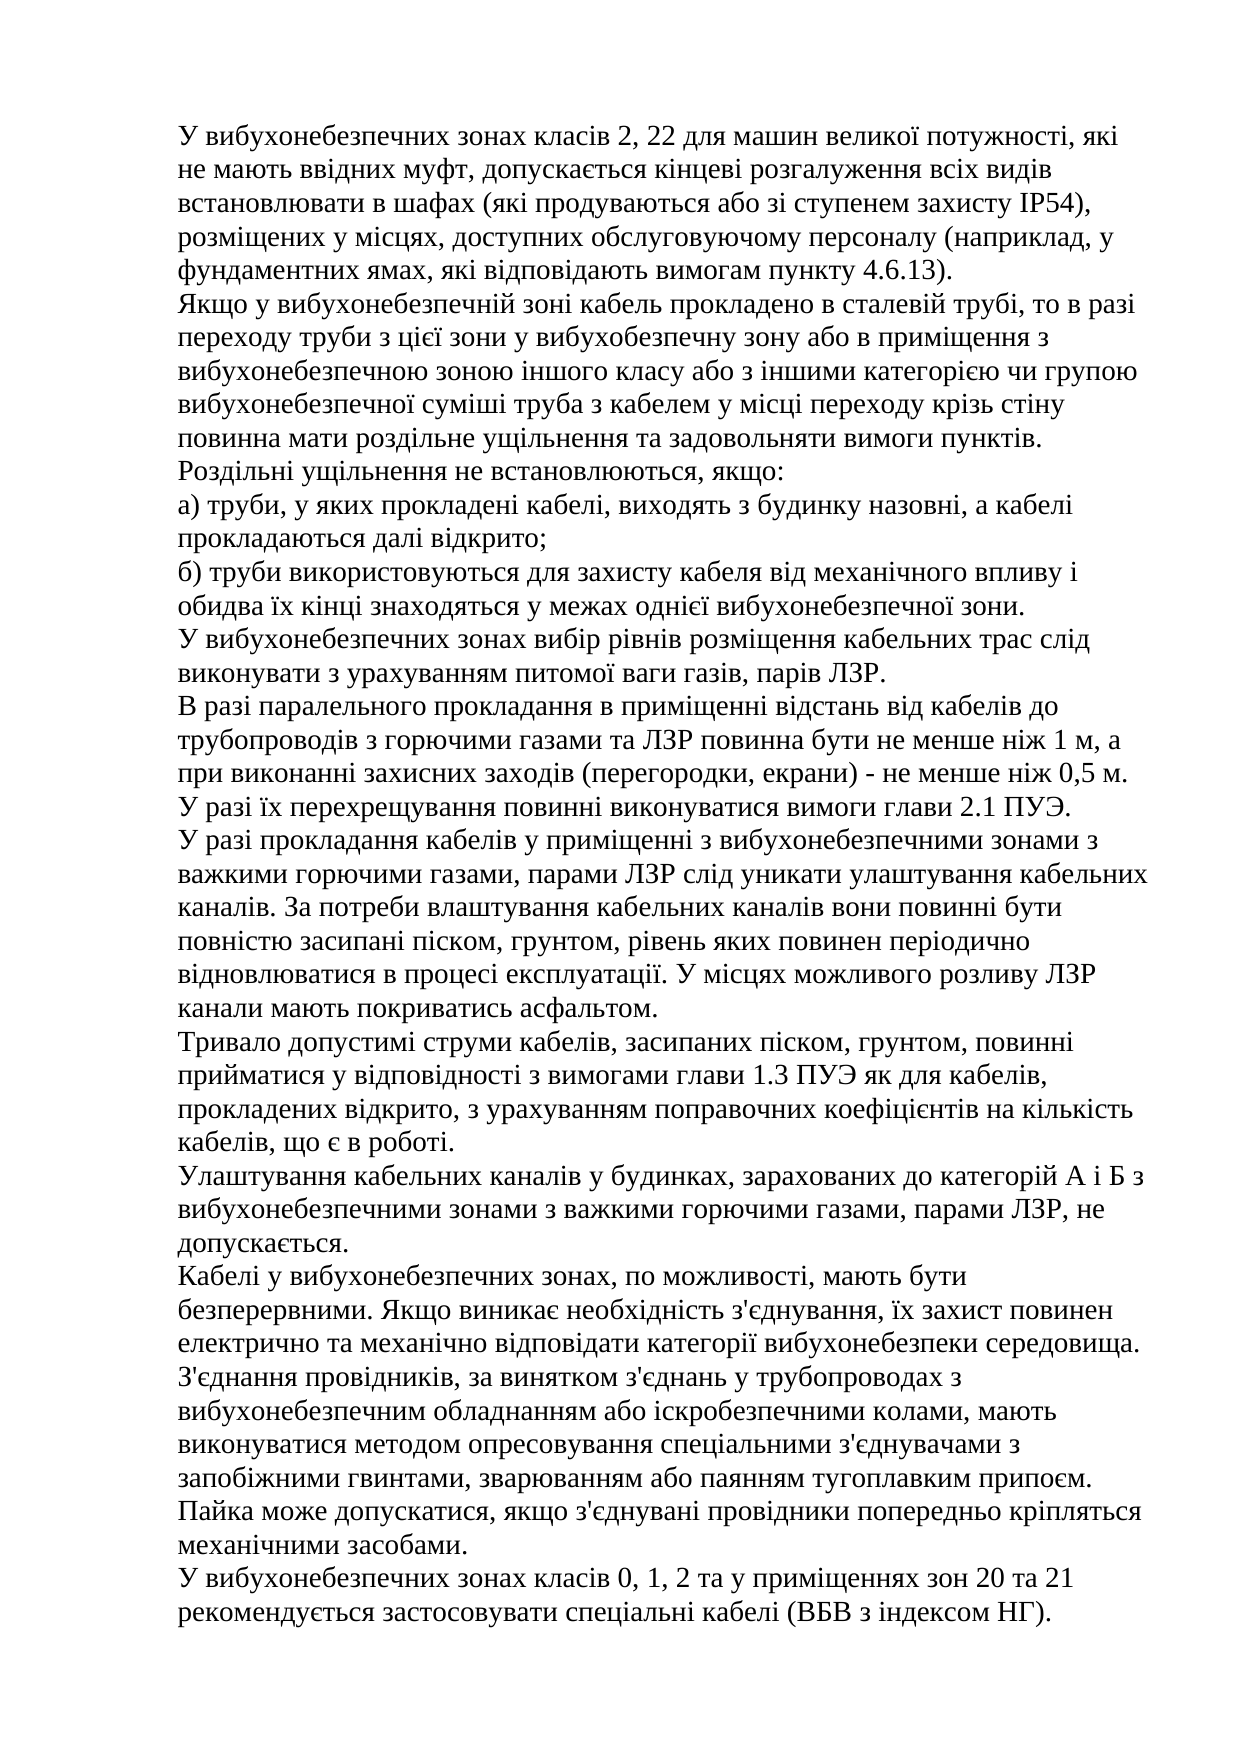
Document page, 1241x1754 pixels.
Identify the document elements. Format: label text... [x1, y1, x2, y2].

text Якщо у вибухонебезпечній зоні кабель прокладено в сталевій трубі, то в разі переходу труби з цієї зони у вибухобезпечну зону або в приміщення з вибухонебезпечною зоною іншого класу або з іншими категорією чи групою вибухонебезпечної суміші труба з кабелем у місці переходу крізь стіну повинна мати роздільне ущільнення та задовольняти вимоги пунктів. [177, 286, 1152, 453]
text З'єднання провідників, за винятком з'єднань у трубопроводах з вибухонебезпечним обладнанням або іскробезпечними колами, мають виконуватися методом опресовування спеціальними з'єднувачами з запобіжними гвинтами, зварюванням або паянням тугоплавким припоєм. Пайка може допускатися, якщо з'єднувані провідники попередньо кріпляться механічними засобами. [177, 1359, 1152, 1560]
text Тривало допустимі струми кабелів, засипаних піском, грунтом, повинні прийматися у відповідності з вимогами глави 1.3 ПУЭ як для кабелів, прокладених відкрито, з урахуванням поправочних коефіцієнтів на кількість кабелів, що є в роботі. [177, 1024, 1152, 1158]
text б) труби використовуються для захисту кабеля від механічного впливу і обидва їх кінці знаходяться у межах однієї вибухонебезпечної зони. [177, 554, 1152, 621]
text У вибухонебезпечних зонах класів 2, 22 для машин великої потужності, які не мають ввідних муфт, допускається кінцеві розгалуження всіх видів встановлювати в шафах (які продуваються або зі ступенем захисту IP54), розміщених у місцях, доступних обслуговуючому персоналу (наприклад, у фундаментних ямах, які відповідають вимогам пункту 4.6.13). [177, 118, 1152, 286]
text Кабелі у вибухонебезпечних зонах, по можливості, мають бути безперервними. Якщо виникає необхідність з'єднування, їх захист повинен електрично та механічно відповідати категорії вибухонебезпеки середовища. [177, 1258, 1152, 1359]
text а) труби, у яких прокладені кабелі, виходять з будинку назовні, а кабелі прокладаються далі відкрито; [177, 487, 1152, 554]
text У вибухонебезпечних зонах класів 0, 1, 2 та у приміщеннях зон 20 та 21 рекомендується застосовувати спеціальні кабелі (ВБВ з індексом НГ). [177, 1560, 1152, 1627]
text Улаштування кабельних каналів у будинках, зарахованих до категорій А і Б з вибухонебезпечними зонами з важкими горючими газами, парами ЛЗР, не допускається. [177, 1158, 1152, 1258]
text В разі паралельного прокладання в приміщенні відстань від кабелів до трубопроводів з горючими газами та ЛЗР повинна бути не менше ніж 1 м, а при виконанні захисних заходів (перегородки, екрани) - не менше ніж 0,5 м. У разі їх перехрещування повинні виконуватися вимоги глави 2.1 ПУЭ. [177, 688, 1152, 822]
text Роздільні ущільнення не встановлюються, якщо: [177, 453, 1152, 487]
text У разі прокладання кабелів у приміщенні з вибухонебезпечними зонами з важкими горючими газами, парами ЛЗР слід уникати улаштування кабельних каналів. За потреби влаштування кабельних каналів вони повинні бути повністю засипані піском, грунтом, рівень яких повинен періодично відновлюватися в процесі експлуатації. У місцях можливого розливу ЛЗР канали мають покриватись асфальтом. [177, 822, 1152, 1024]
text У вибухонебезпечних зонах вибір рівнів розміщення кабельних трас слід виконувати з урахуванням питомої ваги газів, парів ЛЗР. [177, 621, 1152, 688]
